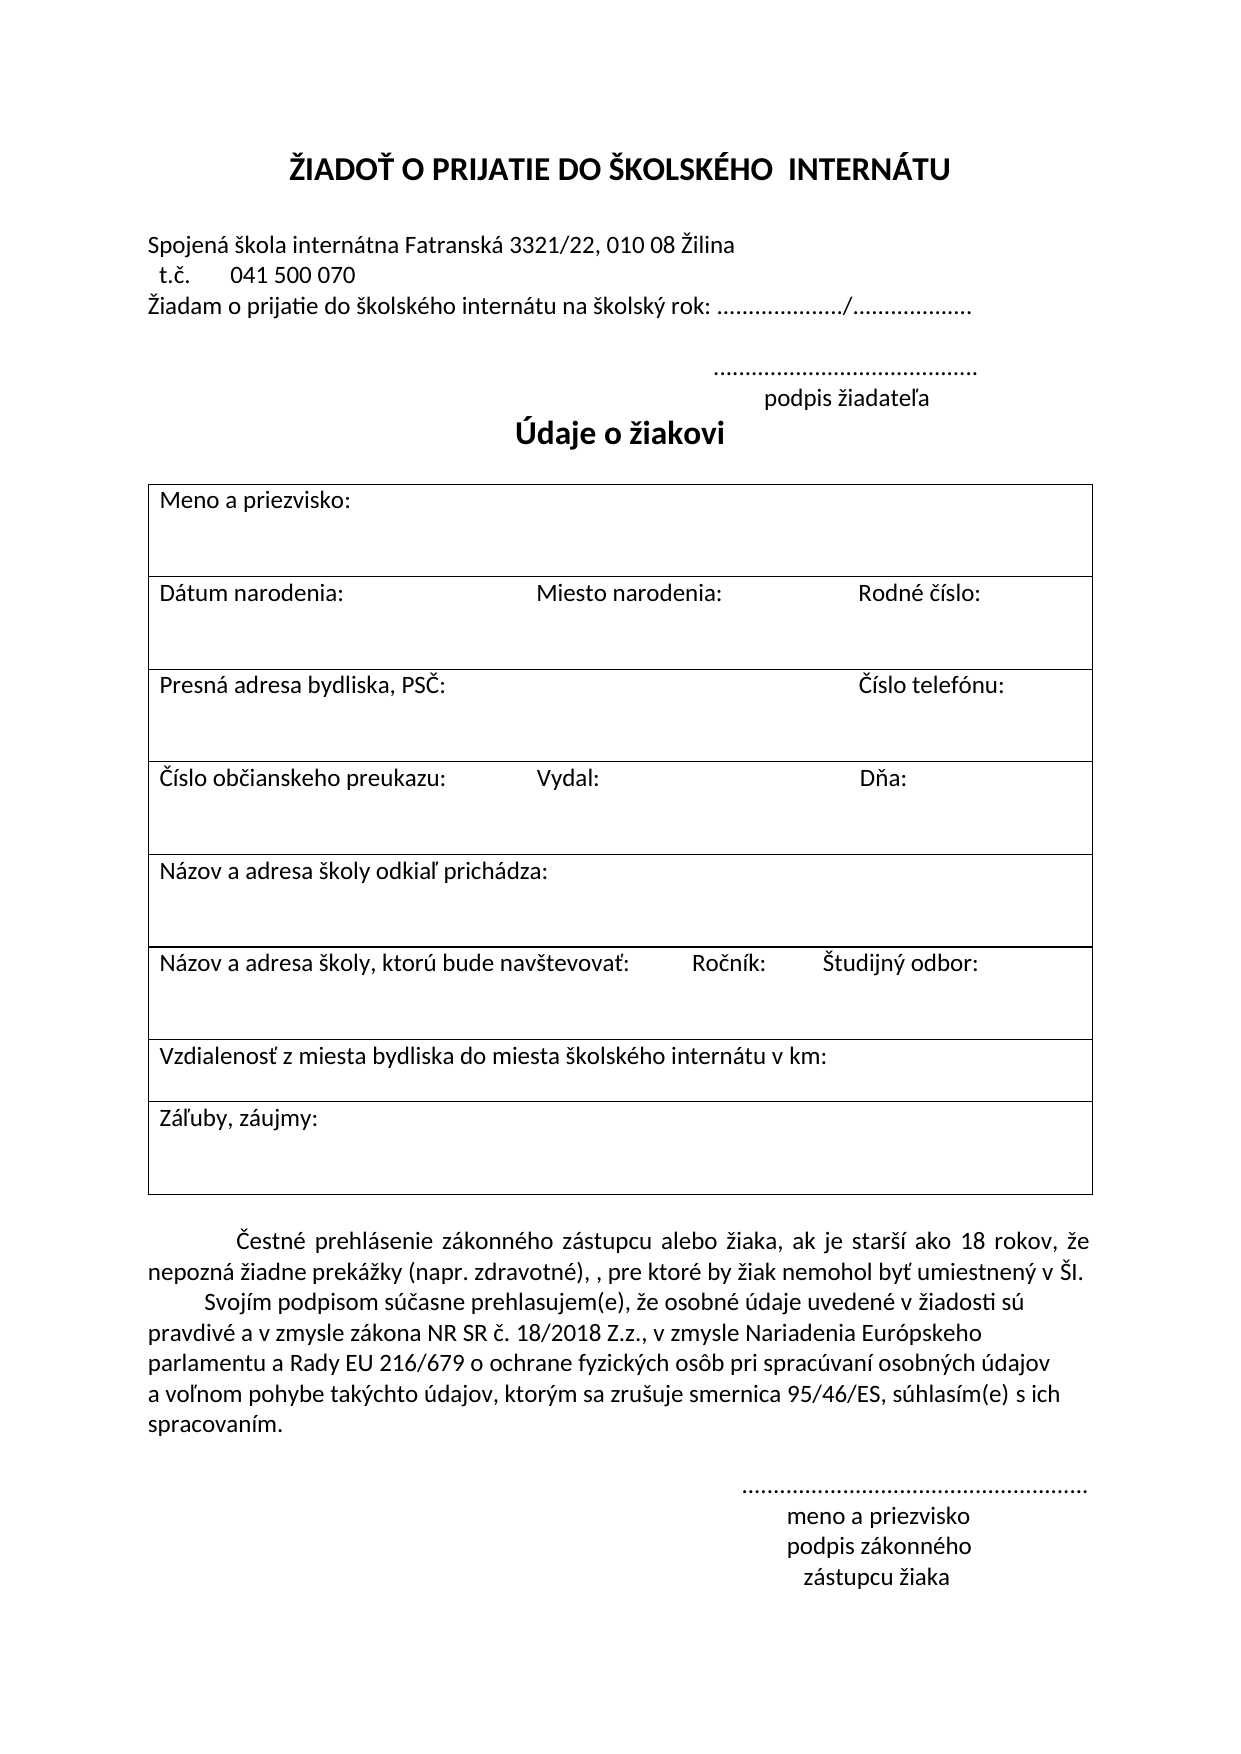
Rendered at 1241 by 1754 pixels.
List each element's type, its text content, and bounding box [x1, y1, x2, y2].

table_cell Číslo občianskeho preukazu: Vydal: Dňa: [149, 762, 1092, 854]
text podpis žiadateľa [148, 382, 1093, 412]
text meno a priezvisko [148, 1500, 1093, 1531]
table_cell Dátum narodenia: Miesto narodenia: Rodné číslo: [149, 577, 1092, 669]
table_cell Názov a adresa školy, ktorú bude navštevovať: Ročník: Študijný odbor: [149, 948, 1092, 1039]
text Čestné prehlásenie zákonného zástupcu alebo žiaka, ak je starší ako 18 rokov, že nepozná žiadne prekážky (napr. zdravotné), , pre ktoré by žiak nemohol byť umiestnený v ŠI. [148, 1225, 1093, 1286]
table_cell Záľuby, záujmy: [149, 1102, 1092, 1194]
table_cell Názov a adresa školy odkiaľ prichádza: [149, 855, 1092, 946]
text Spojená škola internátna Fatranská 3321/22, 010 08 Žilina [148, 229, 1093, 259]
table_header Meno a priezvisko: [149, 485, 1092, 576]
text t.č. 041 500 070 [148, 259, 1093, 290]
text ŽIADOŤ O PRIJATIE DO ŠKOLSKÉHO INTERNÁTU [148, 148, 1093, 188]
table_cell Vzdialenosť z miesta bydliska do miesta školského internátu v km: [149, 1040, 1092, 1101]
text Údaje o žiakovi [148, 412, 1093, 453]
table_cell Presná adresa bydliska, PSČ: Číslo telefónu: [149, 670, 1092, 761]
text ....................................................... [148, 1469, 1093, 1500]
text Svojím podpisom súčasne prehlasujem(e), že osobné údaje uvedené v žiadosti sú pravdivé a v zmysle zákona NR SR č. 18/2018 Z.z., v zmysle Nariadenia Európskeho parlamentu a Rady EU 216/679 o ochrane fyzických osôb pri spracúvaní osobných údajov a voľnom pohybe takýchto údajov, ktorým sa zrušuje smernica 95/46/ES, súhlasím(e) s ich spracovaním. [148, 1286, 1093, 1439]
text .......................................... [148, 351, 1093, 382]
text Žiadam o prijatie do školského internátu na školský rok: ..................../................... [148, 290, 1093, 321]
text podpis zákonného [148, 1531, 1093, 1561]
text zástupcu žiaka [148, 1561, 1093, 1592]
